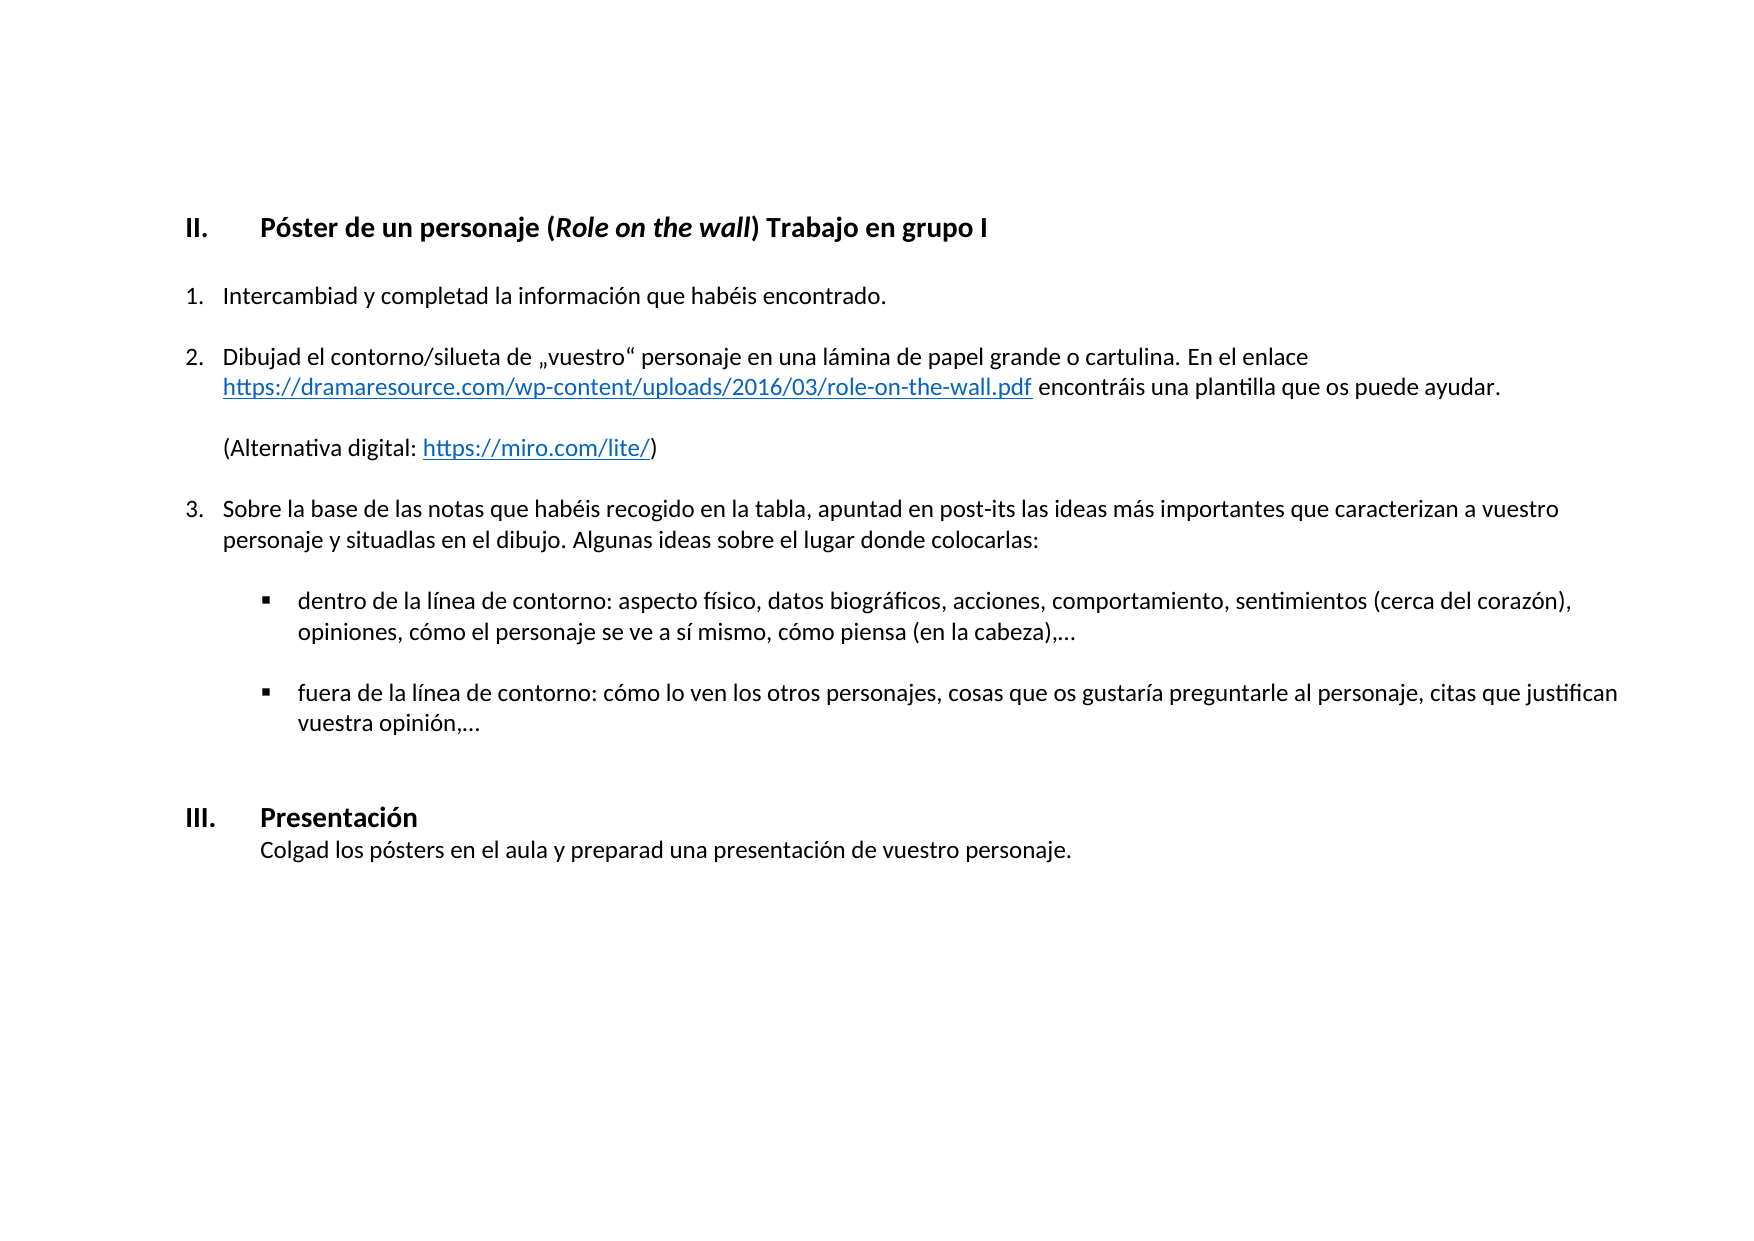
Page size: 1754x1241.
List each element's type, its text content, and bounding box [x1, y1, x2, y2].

list Sobre la base de las notas que habéis recogido en la tabla, apuntad en post-its las ideas más importantes que caracterizan a vuestro personaje y situadlas en el dibujo. Algunas ideas sobre el lugar donde colocarlas: [185, 493, 1636, 554]
list (Alternativa digital: https://miro.com/lite/) [223, 432, 1636, 463]
list Póster de un personaje (Role on the wall) Trabajo en grupo I [185, 209, 1636, 244]
list dentro de la línea de contorno: aspecto físico, datos biográficos, acciones, comportamiento, sentimientos (cerca del corazón), opiniones, cómo el personaje se ve a sí mismo, cómo piensa (en la cabeza),… [260, 585, 1636, 646]
list https://dramaresource.com/wp-content/uploads/2016/03/role-on-the-wall.pdf encontráis una plantilla que os puede ayudar. [223, 371, 1636, 402]
list Dibujad el contorno/silueta de „vuestro“ personaje en una lámina de papel grande o cartulina. En el enlace [185, 341, 1636, 371]
list Presentación [185, 799, 1636, 834]
list fuera de la línea de contorno: cómo lo ven los otros personajes, cosas que os gustaría preguntarle al personaje, citas que justifican vuestra opinión,… [260, 677, 1636, 738]
list Colgad los pósters en el aula y preparad una presentación de vuestro personaje. [260, 834, 1636, 865]
list Intercambiad y completad la información que habéis encontrado. [185, 280, 1636, 310]
